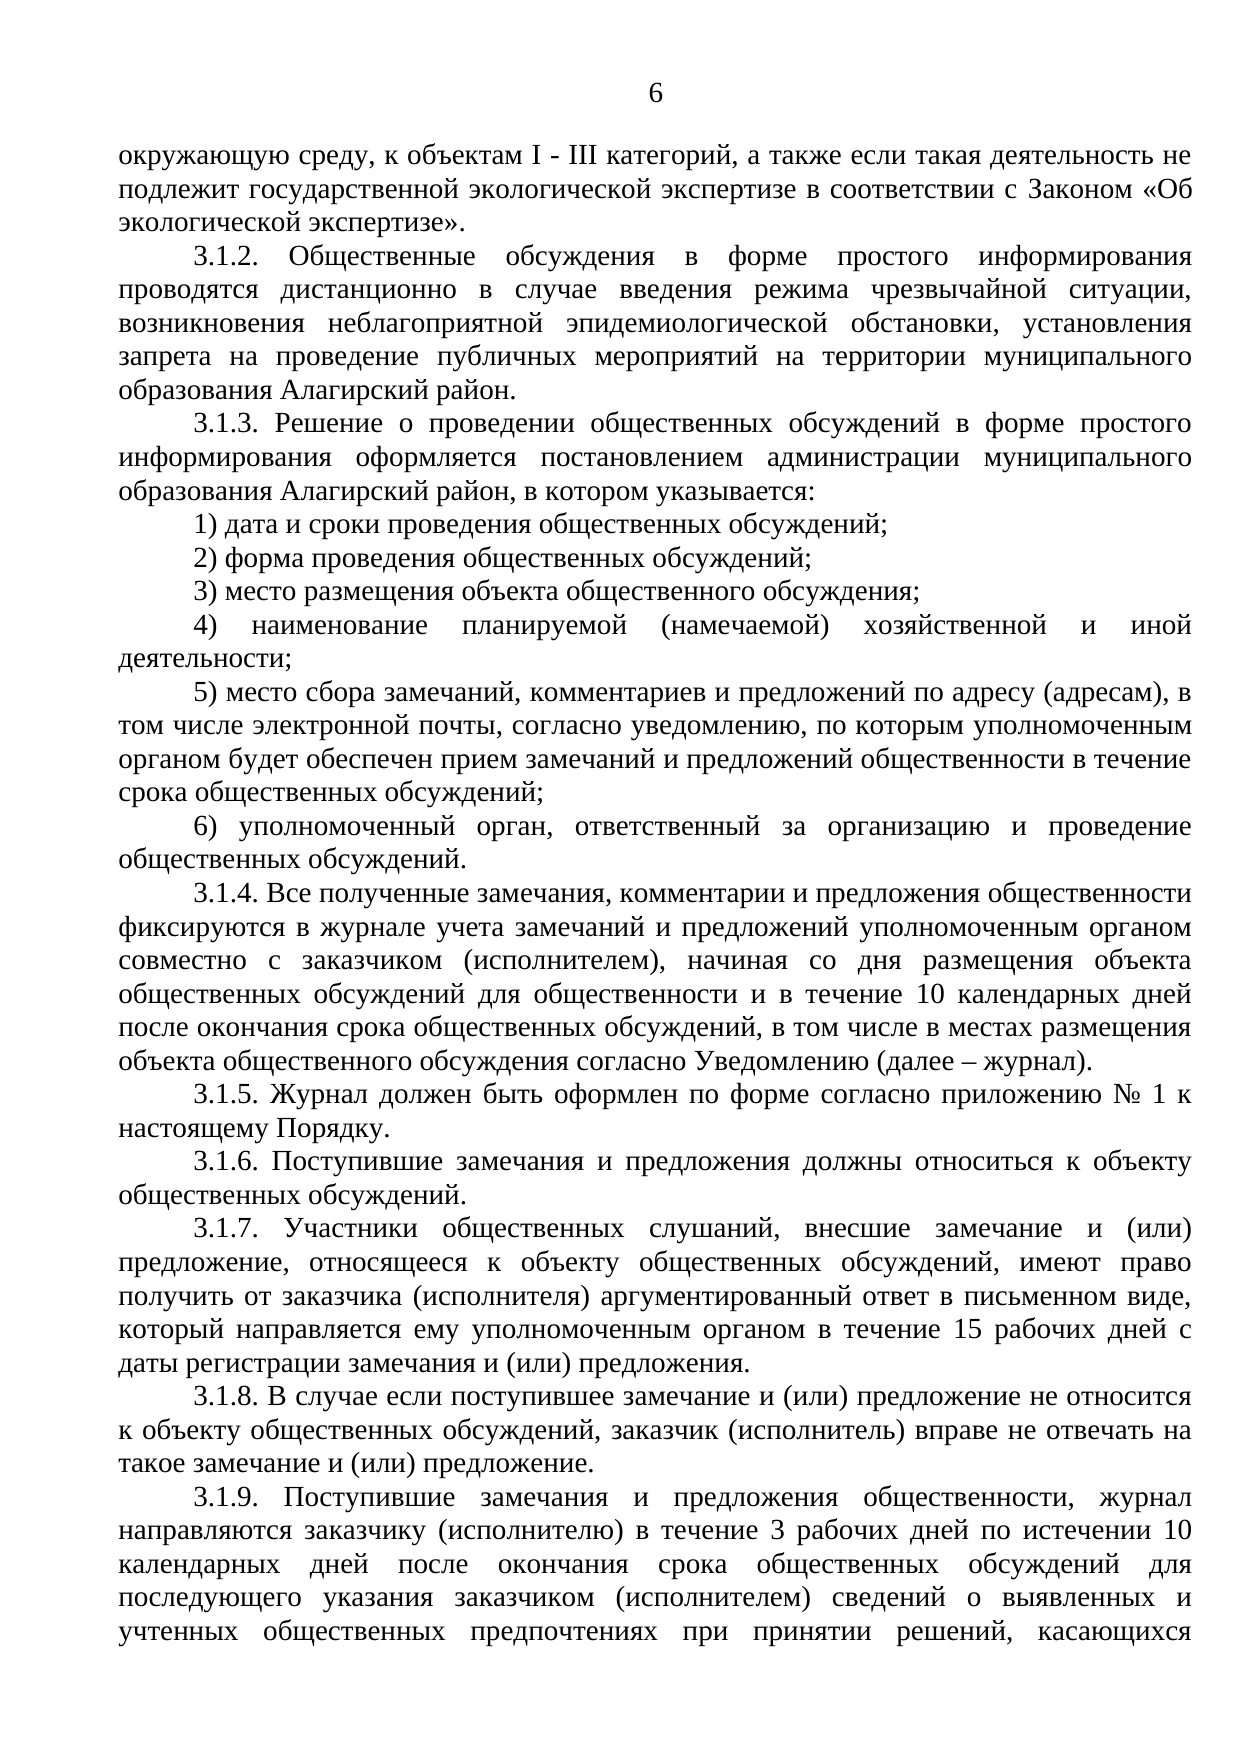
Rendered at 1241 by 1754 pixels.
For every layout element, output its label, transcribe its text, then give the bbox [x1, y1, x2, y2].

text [118, 137, 1193, 238]
text 3.1.2. Общественные обсуждения в форме простого информирования проводятся дистанционно в случае введения режима чрезвычайной ситуации, возникновения неблагоприятной эпидемиологической обстановки, установления запрета на проведение публичных мероприятий на территории муниципального образования Алагирский район. [118, 238, 1193, 406]
text 3.1.6. Поступившие замечания и предложения должны относиться к объекту общественных обсуждений. [118, 1143, 1193, 1211]
text 4) наименование планируемой (намечаемой) хозяйственной и иной деятельности; [118, 607, 1193, 674]
text 6) уполномоченный орган, ответственный за организацию и проведение общественных обсуждений. [118, 808, 1193, 875]
text 3.1.4. Все полученные замечания, комментарии и предложения общественности фиксируются в журнале учета замечаний и предложений уполномоченным органом совместно с заказчиком (исполнителем), начиная со дня размещения объекта общественных обсуждений для общественности и в течение 10 календарных дней после окончания срока общественных обсуждений, в том числе в местах размещения объекта общественного обсуждения согласно Уведомлению (далее – журнал). [118, 875, 1193, 1076]
text 2) форма проведения общественных обсуждений; [118, 540, 1193, 573]
text 5) место сбора замечаний, комментариев и предложений по адресу (адресам), в том числе электронной почты, согласно уведомлению, по которым уполномоченным органом будет обеспечен прием замечаний и предложений общественности в течение срока общественных обсуждений; [118, 674, 1193, 808]
text 3.1.5. Журнал должен быть оформлен по форме согласно приложению № 1 к настоящему Порядку. [118, 1076, 1193, 1143]
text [118, 1479, 1193, 1647]
text 3) место размещения объекта общественного обсуждения; [118, 573, 1193, 607]
text 3.1.7. Участники общественных слушаний, внесшие замечание и (или) предложение, относящееся к объекту общественных обсуждений, имеют право получить от заказчика (исполнителя) аргументированный ответ в письменном виде, который направляется ему уполномоченным органом в течение 15 рабочих дней с даты регистрации замечания и (или) предложения. [118, 1211, 1193, 1378]
text 3.1.8. В случае если поступившее замечание и (или) предложение не относится к объекту общественных обсуждений, заказчик (исполнитель) вправе не отвечать на такое замечание и (или) предложение. [118, 1378, 1193, 1479]
text 3.1.3. Решение о проведении общественных обсуждений в форме простого информирования оформляется постановлением администрации муниципального образования Алагирский район, в котором указывается: [118, 406, 1193, 506]
text 1) дата и сроки проведения общественных обсуждений; [118, 506, 1193, 540]
